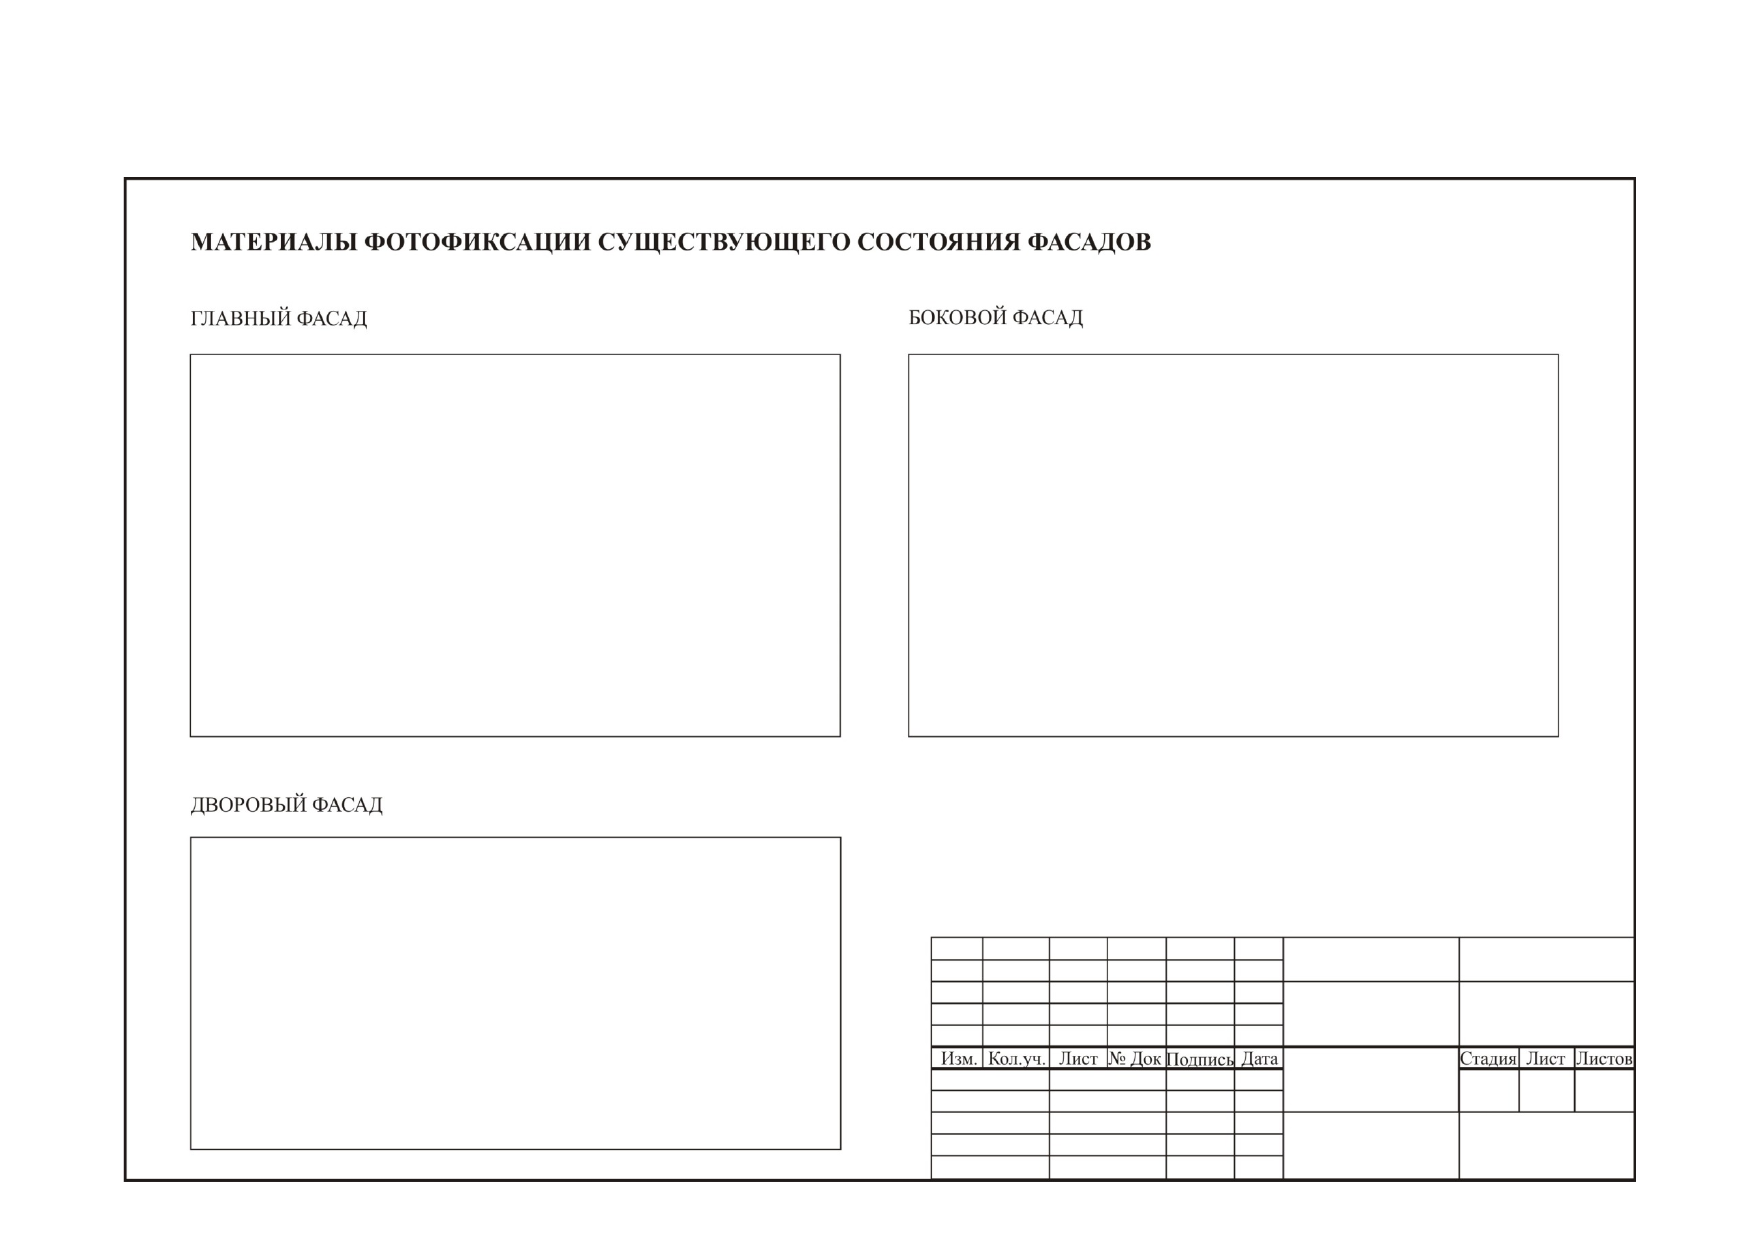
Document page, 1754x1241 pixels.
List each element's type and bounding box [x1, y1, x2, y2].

picture [123, 177, 1636, 1182]
